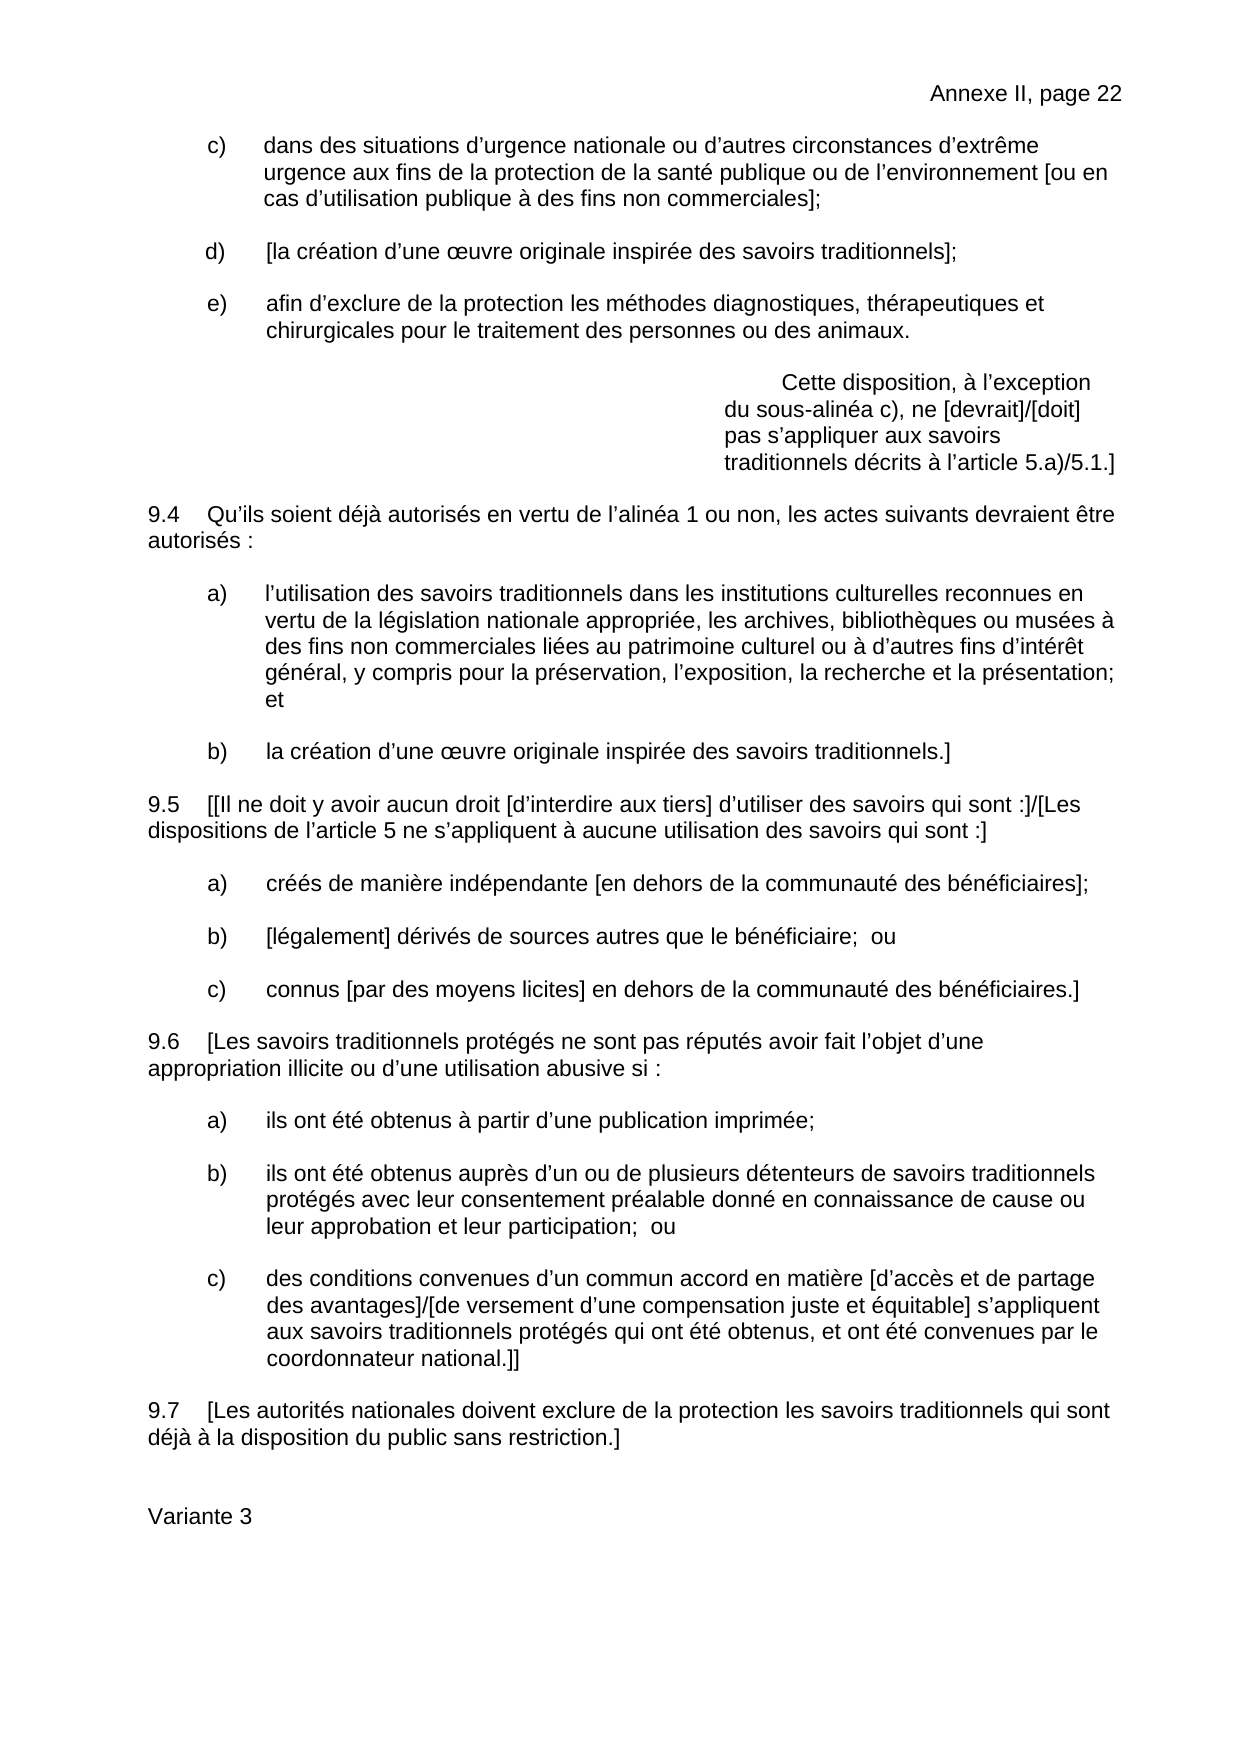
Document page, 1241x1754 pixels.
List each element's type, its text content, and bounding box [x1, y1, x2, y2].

list des conditions convenues d’un commun accord en matière [d’accès et de partage des avantages]/[de versement d’une compensation juste et équitable] s’appliquent aux savoirs traditionnels protégés qui ont été obtenus, et ont été convenues par le coordonnateur national.]] [207, 1265, 1122, 1371]
text b) la création d’une œuvre originale inspirée des savoirs traditionnels.] [207, 738, 1122, 765]
text 9.7 [Les autorités nationales doivent exclure de la protection les savoirs traditionnels qui sont déjà à la disposition du public sans restriction.] [148, 1397, 1122, 1450]
list afin d’exclure de la protection les méthodes diagnostiques, thérapeutiques et chirurgicales pour le traitement des personnes ou des animaux. [207, 290, 1122, 343]
text 9.5 [[Il ne doit y avoir aucun droit [d’interdire aux tiers] d’utiliser des savoirs qui sont :]/[Les dispositions de l’article 5 ne s’appliquent à aucune utilisation des savoirs qui sont :] [148, 791, 1122, 844]
text 9.6 [Les savoirs traditionnels protégés ne sont pas réputés avoir fait l’objet d’une appropriation illicite ou d’une utilisation abusive si : [148, 1028, 1122, 1081]
list créés de manière indépendante [en dehors de la communauté des bénéficiaires]; [207, 870, 1122, 896]
list ils ont été obtenus à partir d’une publication imprimée; [207, 1107, 1122, 1134]
text Cette disposition, à l’exception du sous-alinéa c), ne [devrait]/[doit] pas s’appliquer aux savoirs traditionnels décrits à l’article 5.a)/5.1.] [724, 369, 1122, 475]
list ils ont été obtenus auprès d’un ou de plusieurs détenteurs de savoirs traditionnels protégés avec leur consentement préalable donné en connaissance de cause ou leur approbation et leur participation; ou [207, 1160, 1122, 1239]
text Variante 3 [148, 1503, 1122, 1529]
list connus [par des moyens licites] en dehors de la communauté des bénéficiaires.] [207, 976, 1122, 1002]
text 9.4 Qu’ils soient déjà autorisés en vertu de l’alinéa 1 ou non, les actes suivants devraient être autorisés : [148, 501, 1122, 554]
text c) dans des situations d’urgence nationale ou d’autres circonstances d’extrême urgence aux fins de la protection de la santé publique ou de l’environnement [ou en cas d’utilisation publique à des fins non commerciales]; [207, 132, 1122, 211]
list [légalement] dérivés de sources autres que le bénéficiaire; ou [207, 923, 1122, 949]
text a) l’utilisation des savoirs traditionnels dans les institutions culturelles reconnues en vertu de la législation nationale appropriée, les archives, bibliothèques ou musées à des fins non commerciales liées au patrimoine culturel ou à d’autres fins d’intérêt général, y compris pour la préservation, l’exposition, la recherche et la présentation; et [207, 580, 1122, 712]
text d) [la création d’une œuvre originale inspirée des savoirs traditionnels]; [205, 238, 1122, 264]
